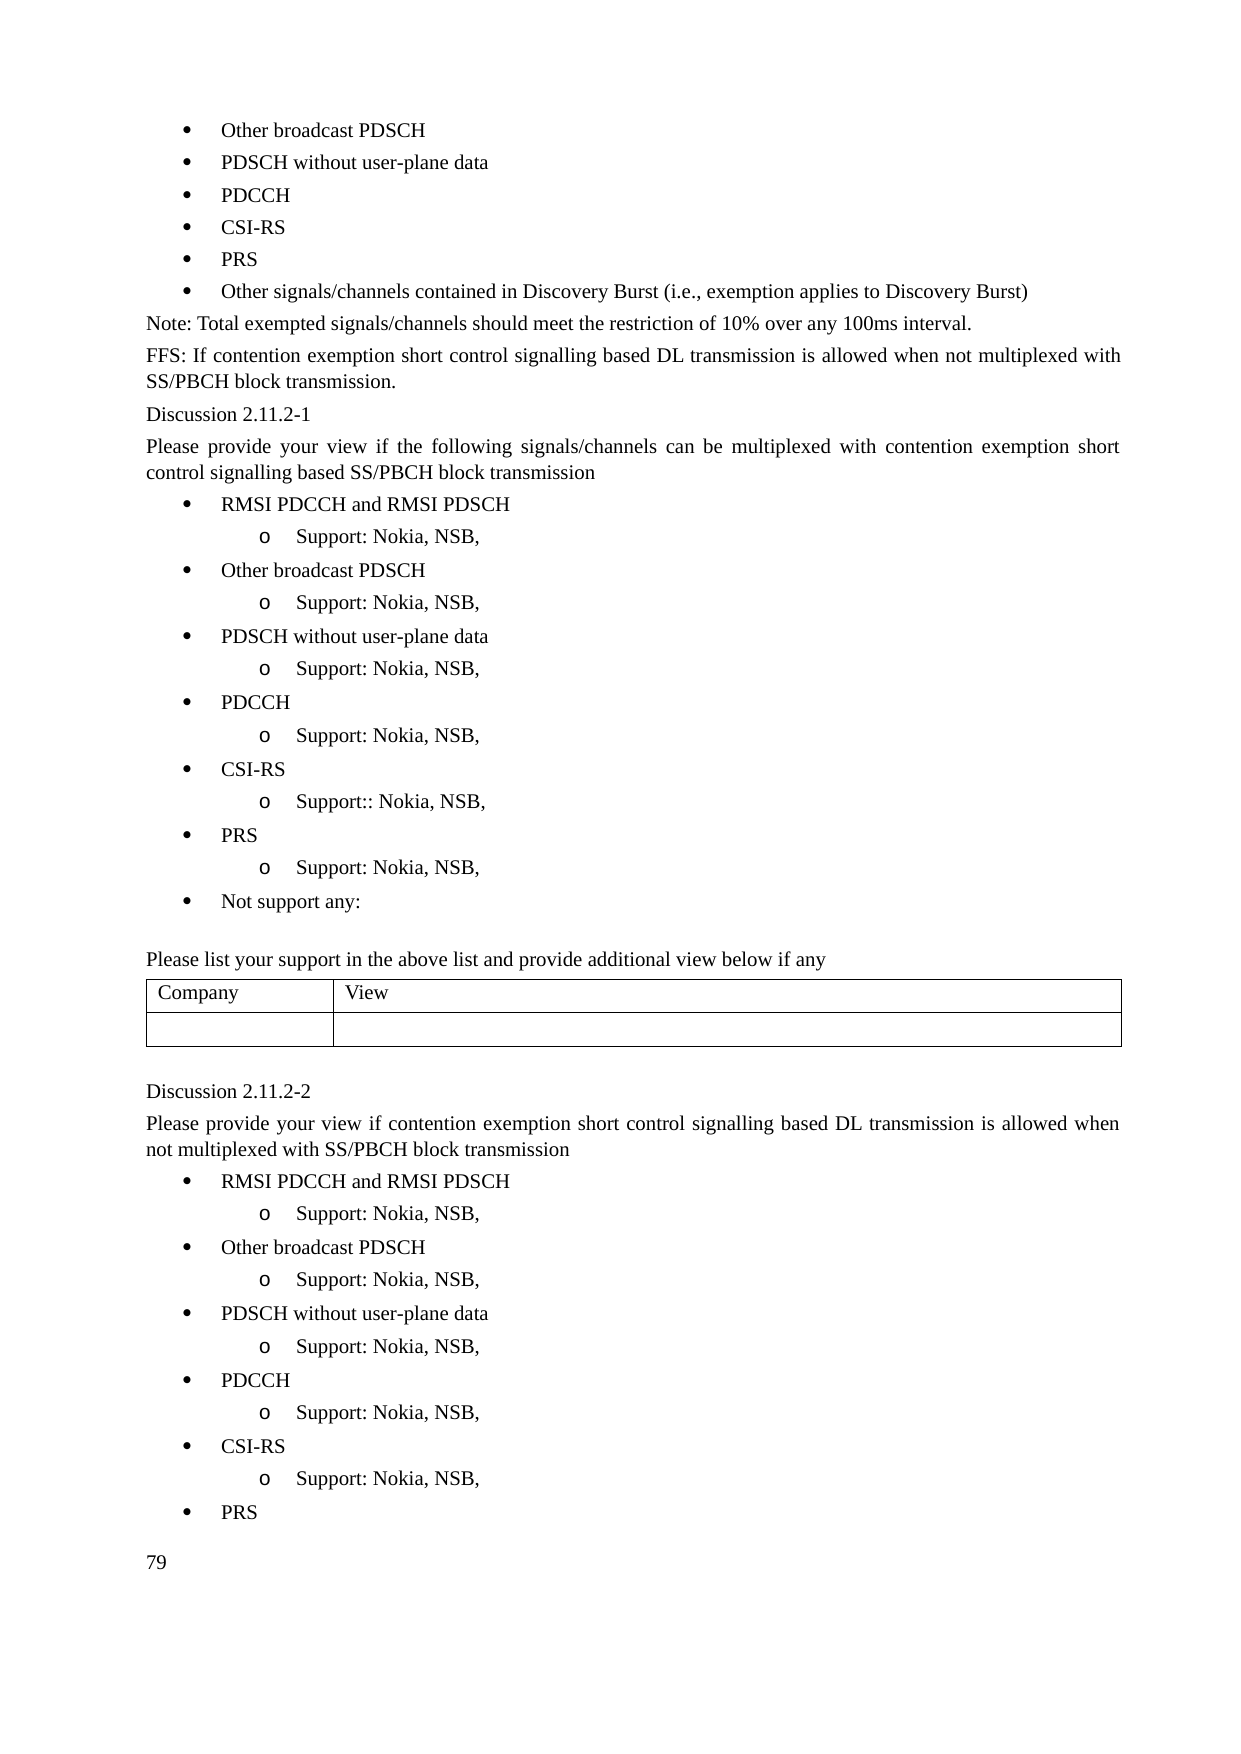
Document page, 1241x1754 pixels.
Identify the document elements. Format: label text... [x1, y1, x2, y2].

list CSI-RS [183, 1434, 1122, 1458]
list PRS [183, 1500, 1122, 1524]
list Support:: Nokia, NSB, [258, 789, 1122, 814]
table_header Company [147, 980, 333, 1012]
text Note: Total exempted signals/channels should meet the restriction of 10% over any 100ms interval. [146, 311, 1122, 335]
list Support: Nokia, NSB, [258, 590, 1122, 616]
list Support: Nokia, NSB, [258, 656, 1122, 682]
list RMSI PDCCH and RMSI PDSCH [183, 1169, 1122, 1193]
list Other broadcast PDSCH [183, 1235, 1122, 1259]
list Not support any: [183, 889, 1122, 913]
text Discussion 2.11.2-2 [146, 1079, 1122, 1103]
list PDSCH without user-plane data [183, 1301, 1122, 1325]
list PRS [183, 823, 1122, 847]
list Support: Nokia, NSB, [258, 1267, 1122, 1293]
list RMSI PDCCH and RMSI PDSCH [183, 492, 1122, 516]
list PRS [183, 247, 1122, 271]
list Support: Nokia, NSB, [258, 1201, 1122, 1227]
text Please provide your view if contention exemption short control signalling based DL transmission is allowed when not multiplexed with SS/PBCH block transmission [146, 1111, 1122, 1161]
list CSI-RS [183, 756, 1122, 781]
list Other broadcast PDSCH [183, 118, 1122, 142]
text Discussion 2.11.2-1 [146, 402, 1122, 426]
table_header View [334, 980, 1121, 1012]
list Support: Nokia, NSB, [258, 855, 1122, 881]
table_cell [334, 1013, 1121, 1046]
list PDSCH without user-plane data [183, 624, 1122, 648]
list PDCCH [183, 182, 1122, 207]
list Support: Nokia, NSB, [258, 524, 1122, 550]
list Support: Nokia, NSB, [258, 1400, 1122, 1425]
table_cell [147, 1013, 333, 1046]
text Please provide your view if the following signals/channels can be multiplexed with contention exemption short control signalling based SS/PBCH block transmission [146, 434, 1122, 484]
list Other broadcast PDSCH [183, 558, 1122, 582]
list PDSCH without user-plane data [183, 150, 1122, 174]
list Support: Nokia, NSB, [258, 722, 1122, 748]
list Support: Nokia, NSB, [258, 1466, 1122, 1492]
list CSI-RS [183, 215, 1122, 239]
list Other signals/channels contained in Discovery Burst (i.e., exemption applies to Discovery Burst) [183, 279, 1122, 303]
list PDCCH [183, 1367, 1122, 1392]
text Please list your support in the above list and provide additional view below if any [146, 947, 1122, 971]
list PDCCH [183, 690, 1122, 714]
text FFS: If contention exemption short control signalling based DL transmission is allowed when not multiplexed with SS/PBCH block transmission. [146, 343, 1122, 393]
list Support: Nokia, NSB, [258, 1333, 1122, 1359]
